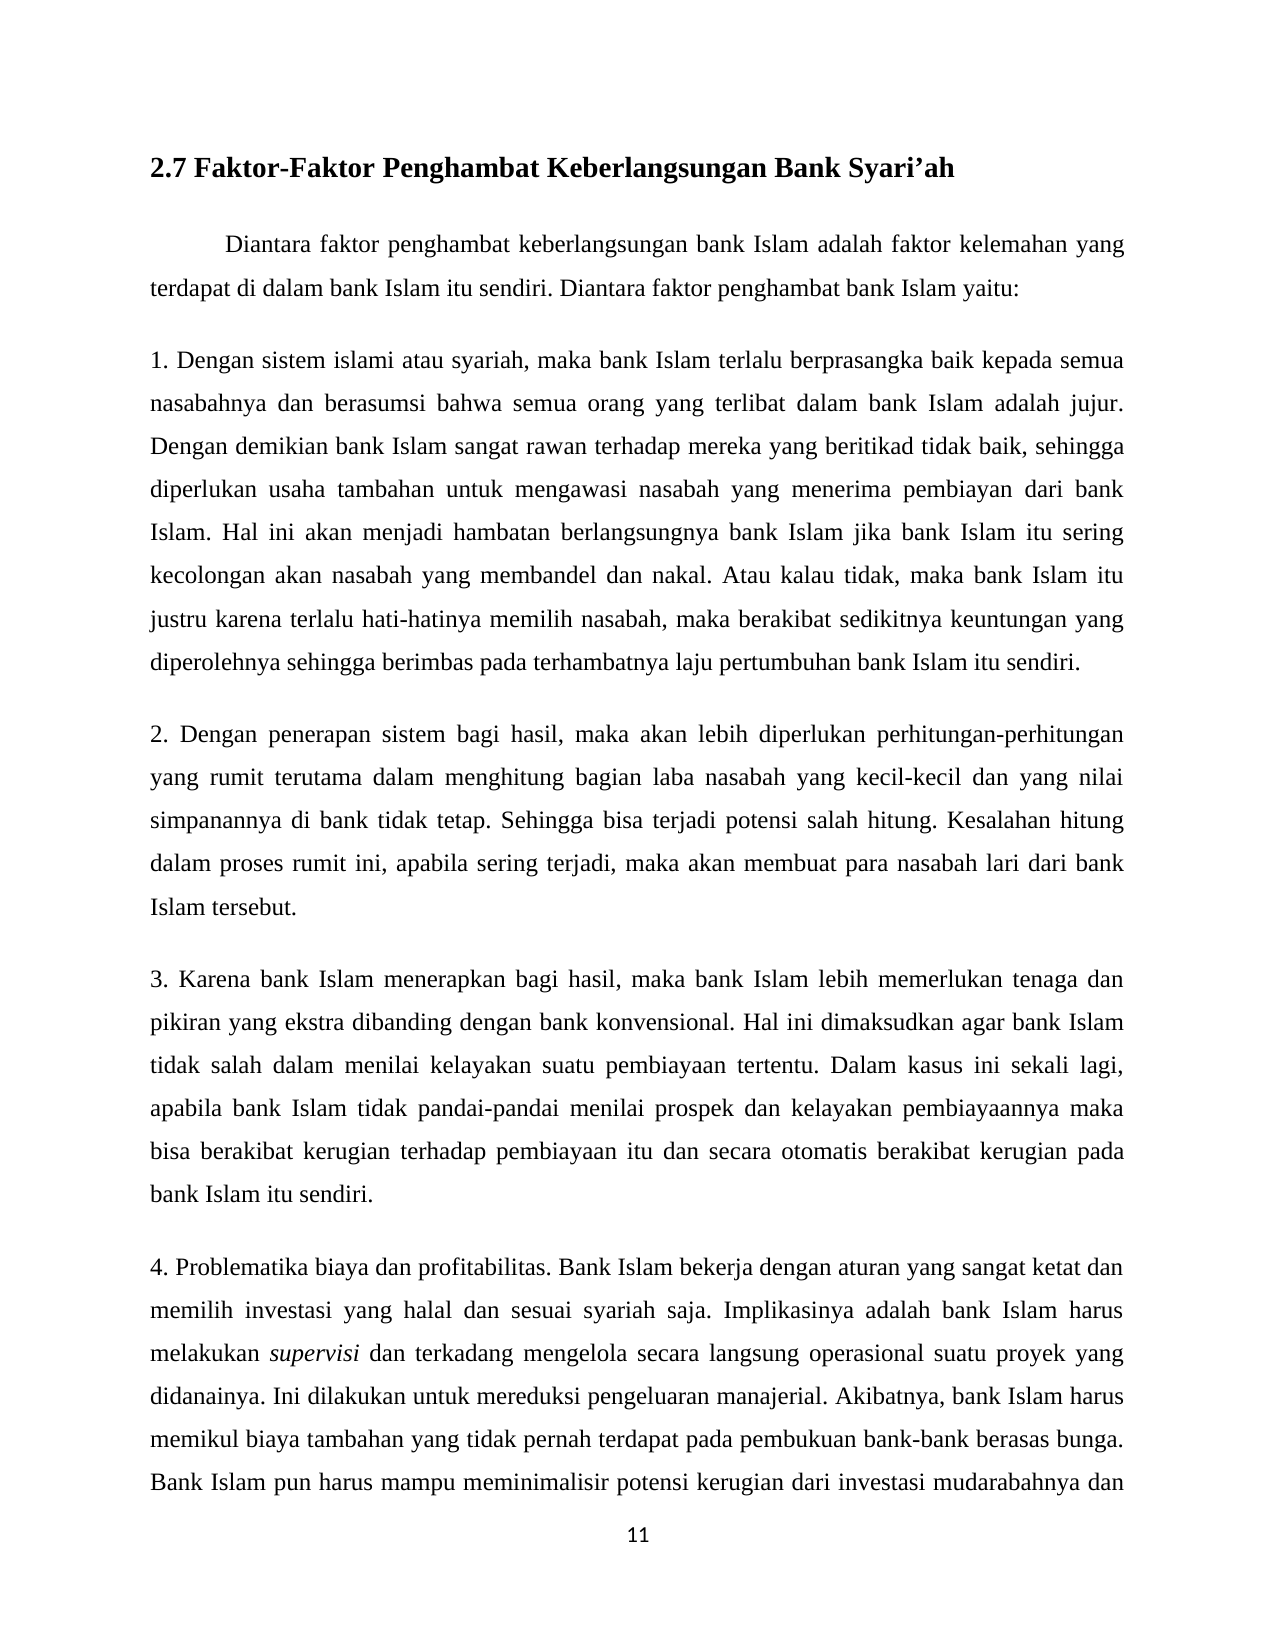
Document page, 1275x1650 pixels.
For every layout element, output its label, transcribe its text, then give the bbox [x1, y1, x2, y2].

text 3. Karena bank Islam menerapkan bagi hasil, maka bank Islam lebih memerlukan tenaga dan pikiran yang ekstra dibanding dengan bank konvensional. Hal ini dimaksudkan agar bank Islam tidak salah dalam menilai kelayakan suatu pembiayaan tertentu. Dalam kasus ini sekali lagi, apabila bank Islam tidak pandai-pandai menilai prospek dan kelayakan pembiayaannya maka bisa berakibat kerugian terhadap pembiayaan itu dan secara otomatis berakibat kerugian pada bank Islam itu sendiri. [150, 964, 1125, 1208]
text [150, 1252, 1125, 1496]
text 2.7 Faktor-Faktor Penghambat Keberlangsungan Bank Syari’ah [150, 150, 1125, 183]
text 1. Dengan sistem islami atau syariah, maka bank Islam terlalu berprasangka baik kepada semua nasabahnya dan berasumsi bahwa semua orang yang terlibat dalam bank Islam adalah jujur. Dengan demikian bank Islam sangat rawan terhadap mereka yang beritikad tidak baik, sehingga diperlukan usaha tambahan untuk mengawasi nasabah yang menerima pembiayan dari bank Islam. Hal ini akan menjadi hambatan berlangsungnya bank Islam jika bank Islam itu sering kecolongan akan nasabah yang membandel dan nakal. Atau kalau tidak, maka bank Islam itu justru karena terlalu hati-hatinya memilih nasabah, maka berakibat sedikitnya keuntungan yang diperolehnya sehingga berimbas pada terhambatnya laju pertumbuhan bank Islam itu sendiri. [150, 345, 1125, 676]
text Diantara faktor penghambat keberlangsungan bank Islam adalah faktor kelemahan yang terdapat di dalam bank Islam itu sendiri. Diantara faktor penghambat bank Islam yaitu: [150, 229, 1125, 301]
text 2. Dengan penerapan sistem bagi hasil, maka akan lebih diperlukan perhitungan-perhitungan yang rumit terutama dalam menghitung bagian laba nasabah yang kecil-kecil dan yang nilai simpanannya di bank tidak tetap. Sehingga bisa terjadi potensi salah hitung. Kesalahan hitung dalam proses rumit ini, apabila sering terjadi, maka akan membuat para nasabah lari dari bank Islam tersebut. [150, 719, 1125, 920]
